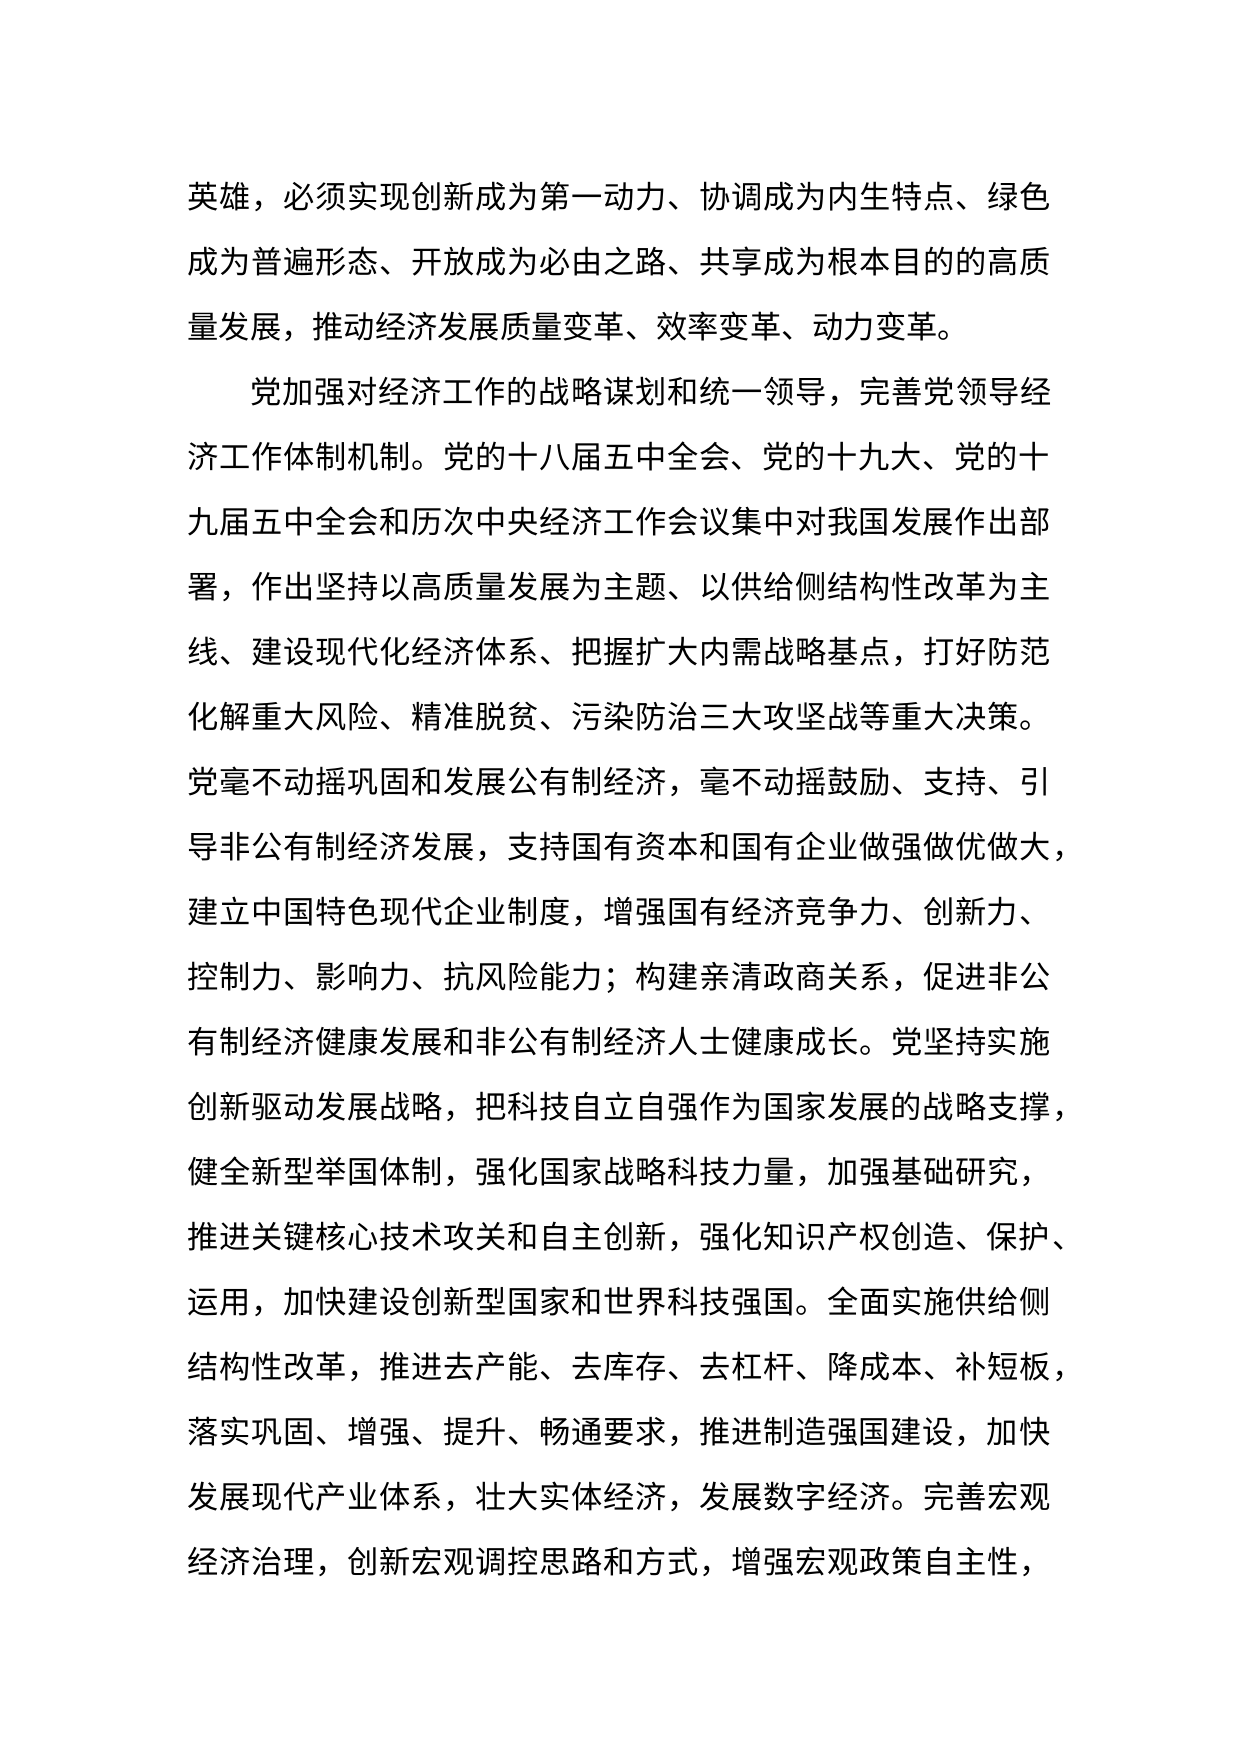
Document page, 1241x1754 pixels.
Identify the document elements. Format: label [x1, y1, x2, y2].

text [187, 162, 1053, 357]
text [187, 357, 1053, 1592]
